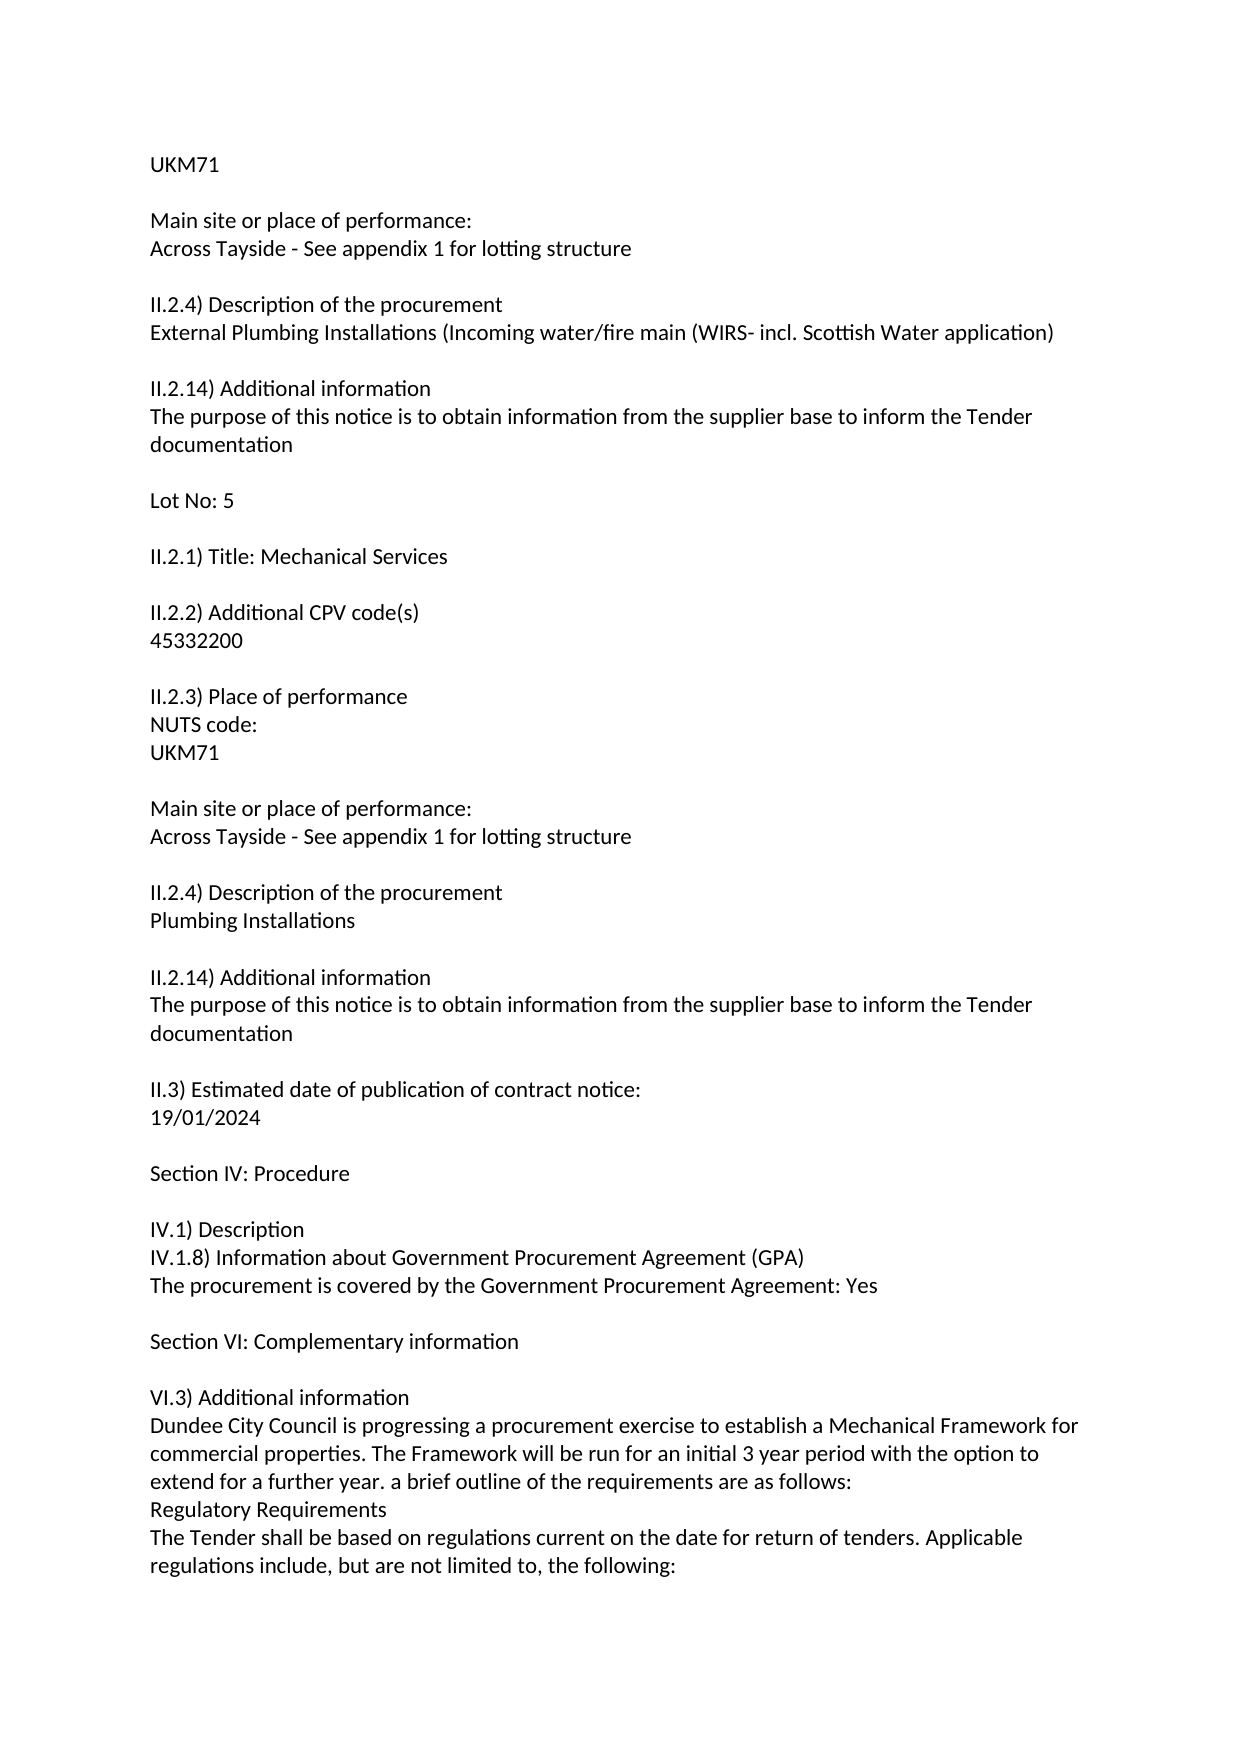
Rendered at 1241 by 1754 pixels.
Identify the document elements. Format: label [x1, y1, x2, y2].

text [150, 150, 1090, 1579]
